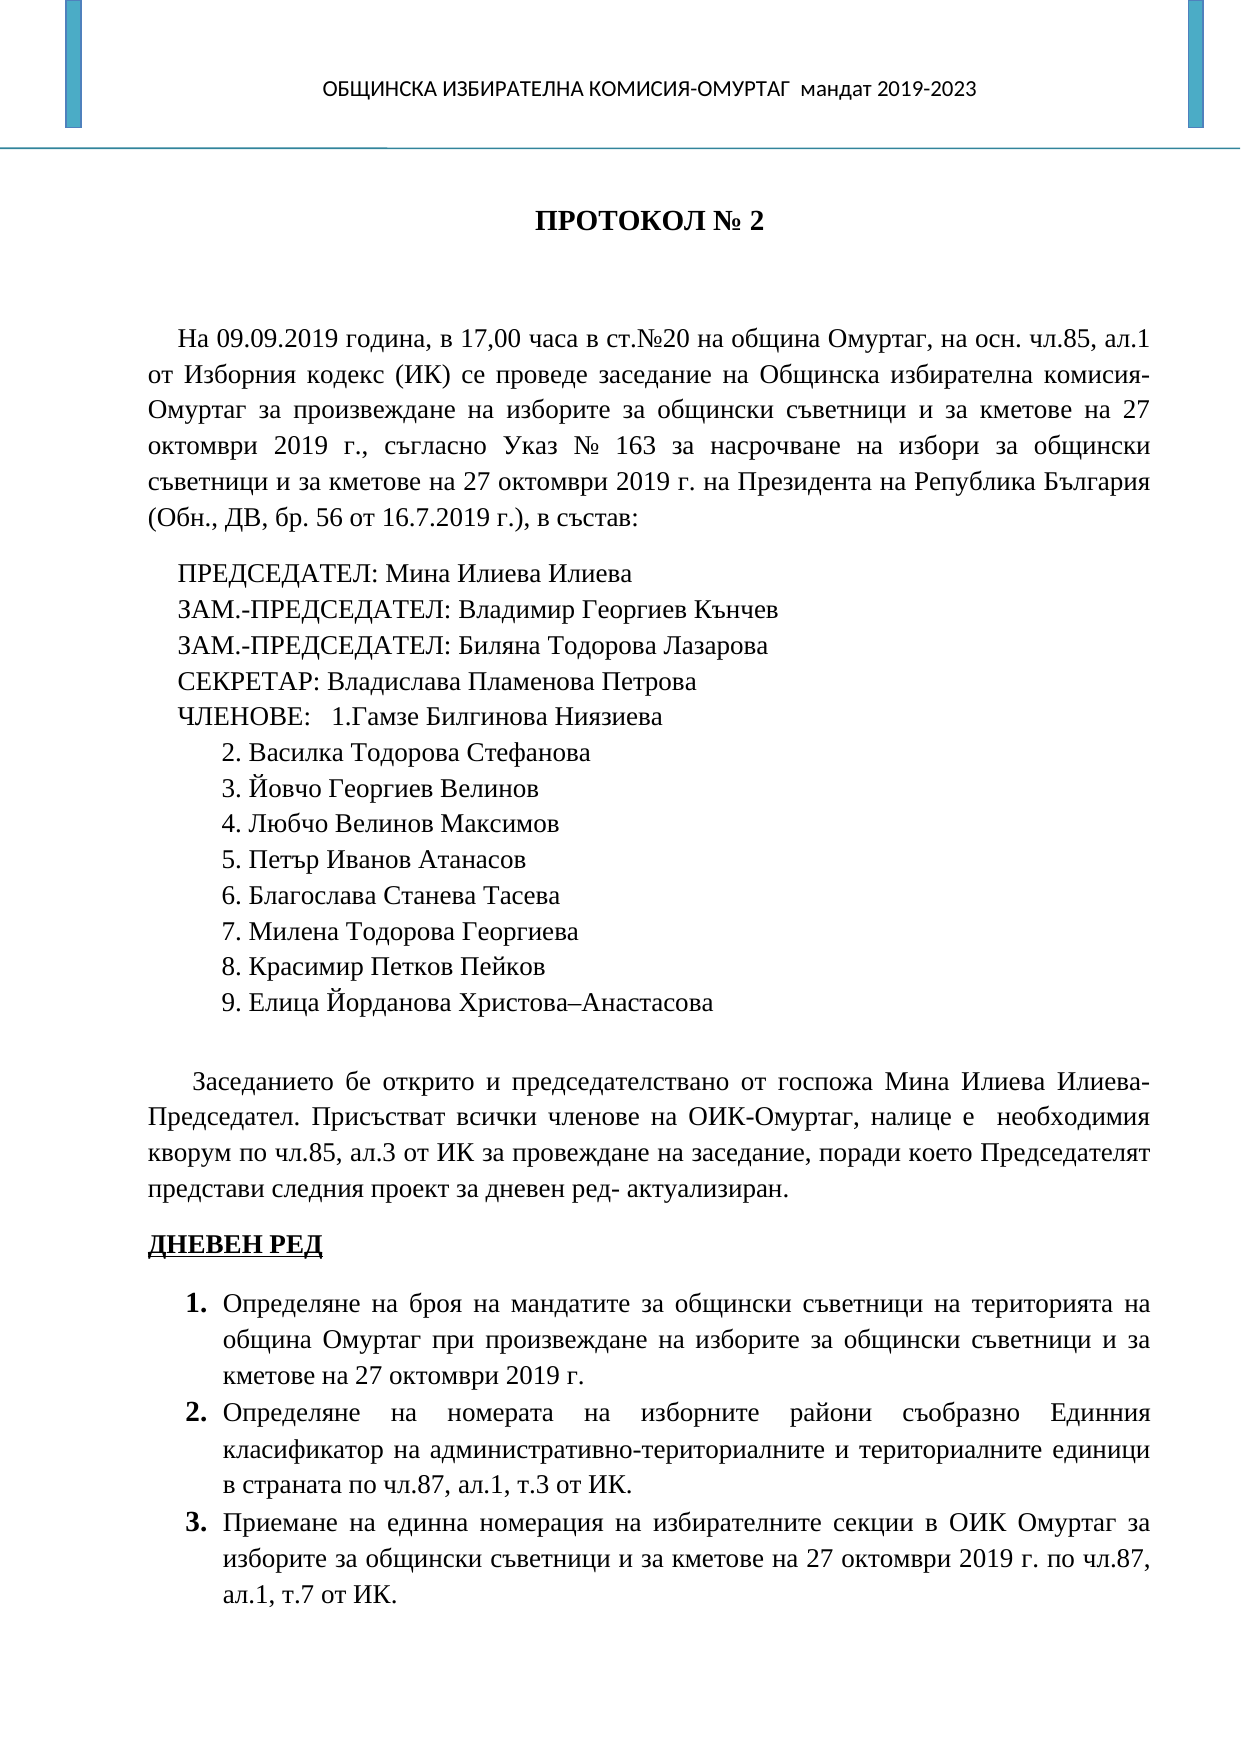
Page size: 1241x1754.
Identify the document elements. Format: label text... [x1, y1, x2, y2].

text СЕКРЕТАР: Владислава Пламенова Петрова [148, 664, 1152, 696]
text 4. Любчо Велинов Максимов [148, 807, 1152, 839]
text 7. Милена Тодорова Георгиева [148, 915, 1152, 946]
text 2. Василка Тодорова Стефанова [148, 736, 1152, 767]
list Определяне на номерата на изборните райони съобразно Единния класификатор на административно-териториалните и териториалните единици в страната по чл.87, ал.1, т.3 от ИК. [185, 1394, 1152, 1499]
text ЗАМ.-ПРЕДСЕДАТЕЛ: Биляна Тодорова Лазарова [148, 629, 1152, 660]
text 8. Красимир Петков Пейков [148, 950, 1152, 982]
text 5. Петър Иванов Атанасов [148, 843, 1152, 874]
text На 09.09.2019 година, в 17,00 часа в ст.№20 на община Омуртаг, на осн. чл.85, ал.1 от Изборния кодекс (ИК) се проведе заседание на Общинска избирателна комисия-Омуртаг за произвеждане на изборите за общински съветници и за кметове на 27 октомври 2019 г., съгласно Указ № 163 за насрочване на избори за общински съветници и за кметове на 27 октомври 2019 г. на Президента на Република България (Обн., ДВ, бр. 56 от 16.7.2019 г.), в състав: [148, 322, 1152, 532]
text ДНЕВЕН РЕД [148, 1228, 1152, 1259]
text 9. Елица Йорданова Христова–Анастасова [148, 986, 1152, 1017]
text ЗАМ.-ПРЕДСЕДАТЕЛ: Владимир Георгиев Кънчев [148, 593, 1152, 624]
text ПРЕДСЕДАТЕЛ: Мина Илиева Илиева [148, 557, 1152, 588]
list Определяне на броя на мандатите за общински съветници на територията на община Омуртаг при произвеждане на изборите за общински съветници и за кметове на 27 октомври 2019 г. [185, 1285, 1152, 1390]
text 6. Благослава Станева Тасева [148, 879, 1152, 910]
text 3. Йовчо Георгиев Велинов [148, 772, 1152, 803]
list Заседанието бе открито и председателствано от госпожа Мина Илиева Илиева-Председател. Присъстват всички членове на ОИК-Омуртаг, налице е необходимия кворум по чл.85, ал.3 от ИК за провеждане на заседание, поради което Председателят представи следния проект за дневен ред- актуализиран. [148, 1065, 1152, 1203]
text ЧЛЕНОВЕ: 1.Гамзе Билгинова Ниязиева [148, 700, 1152, 731]
list Приемане на единна номерация на избирателните секции в ОИК Омуртаг за изборите за общински съветници и за кметове на 27 октомври 2019 г. по чл.87, ал.1, т.7 от ИК. [185, 1504, 1152, 1609]
text ПРОТОКОЛ № 2 [148, 203, 1152, 237]
